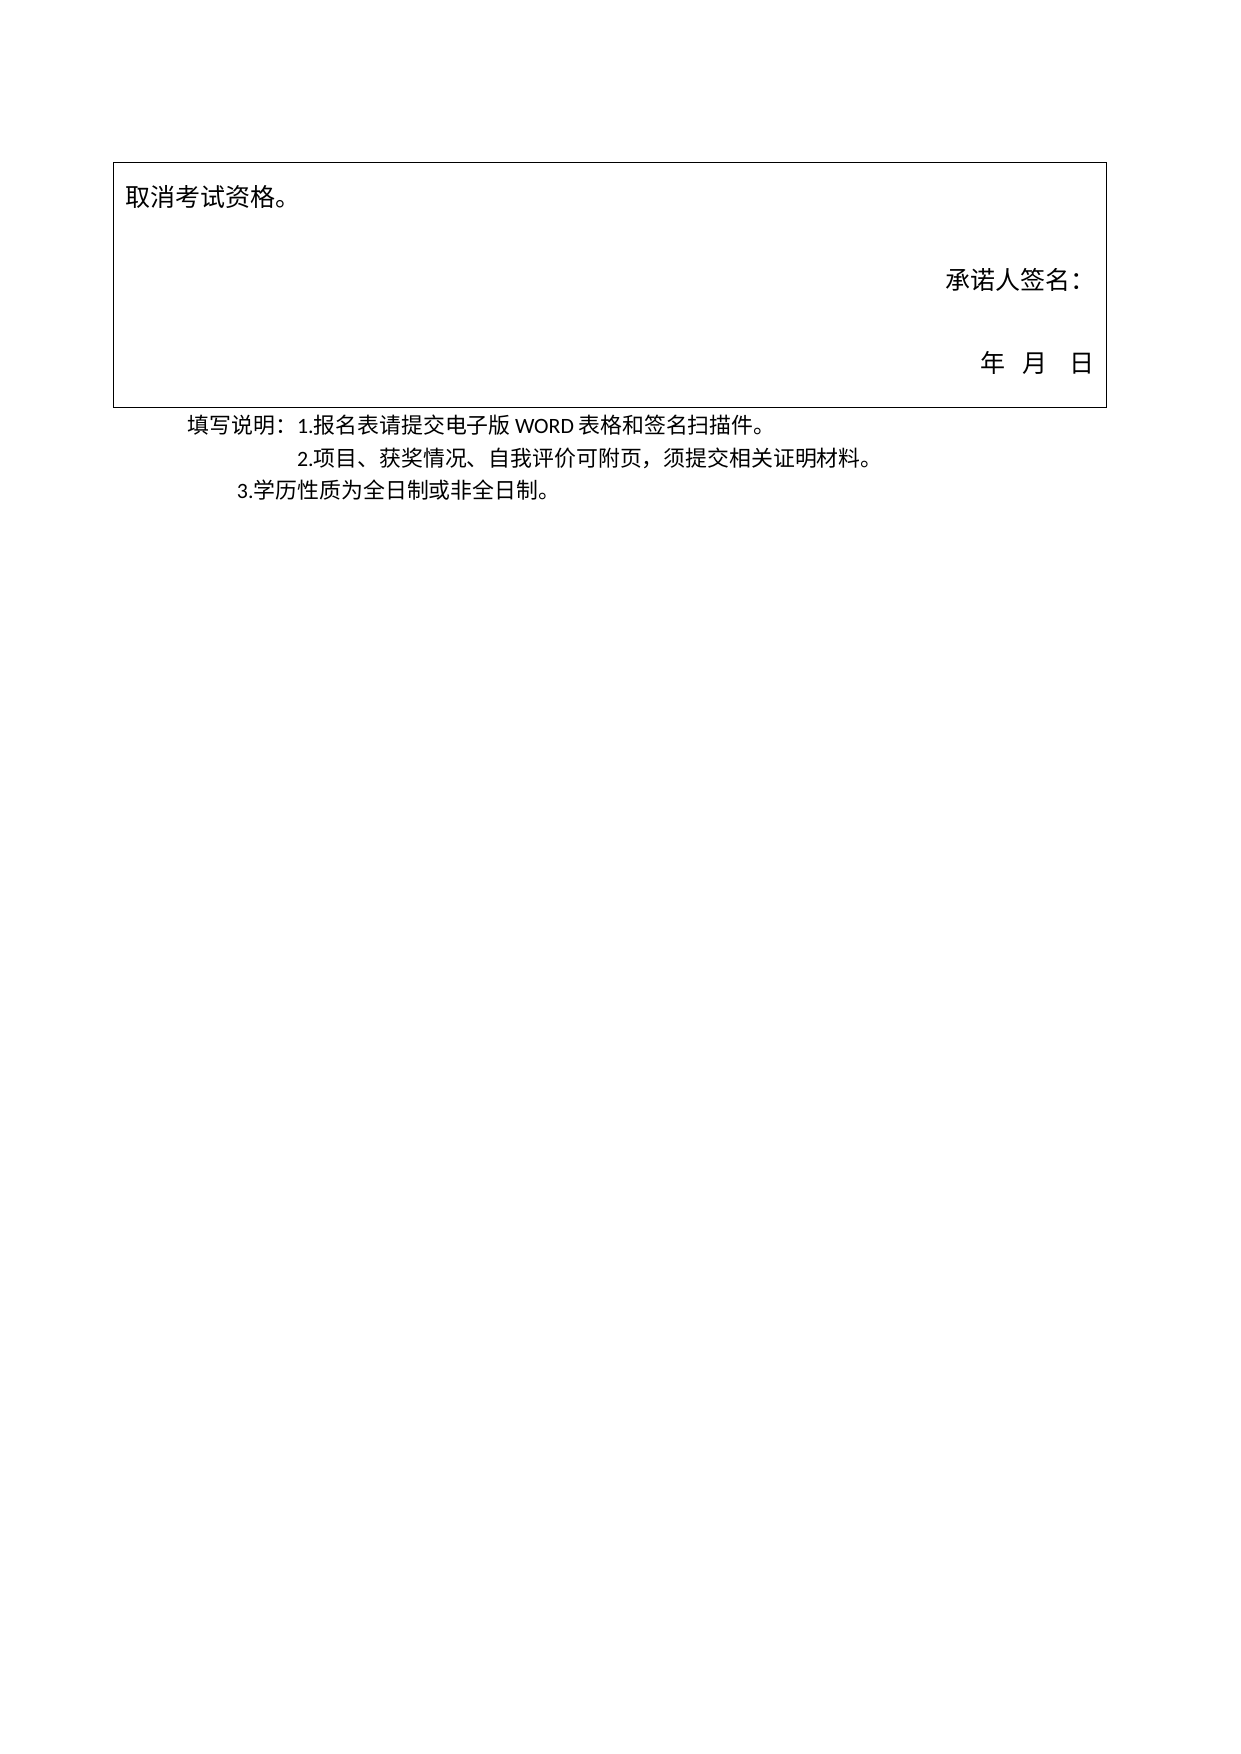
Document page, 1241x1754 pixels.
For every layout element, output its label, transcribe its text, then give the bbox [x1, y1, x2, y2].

text 填写说明：1.报名表请提交电子版WORD表格和签名扫描件。 [187, 408, 1053, 440]
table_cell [114, 163, 1106, 407]
text 2.项目、获奖情况、自我评价可附页，须提交相关证明材料。 [187, 440, 1053, 473]
text 3.学历性质为全日制或非全日制。 [187, 473, 1053, 505]
